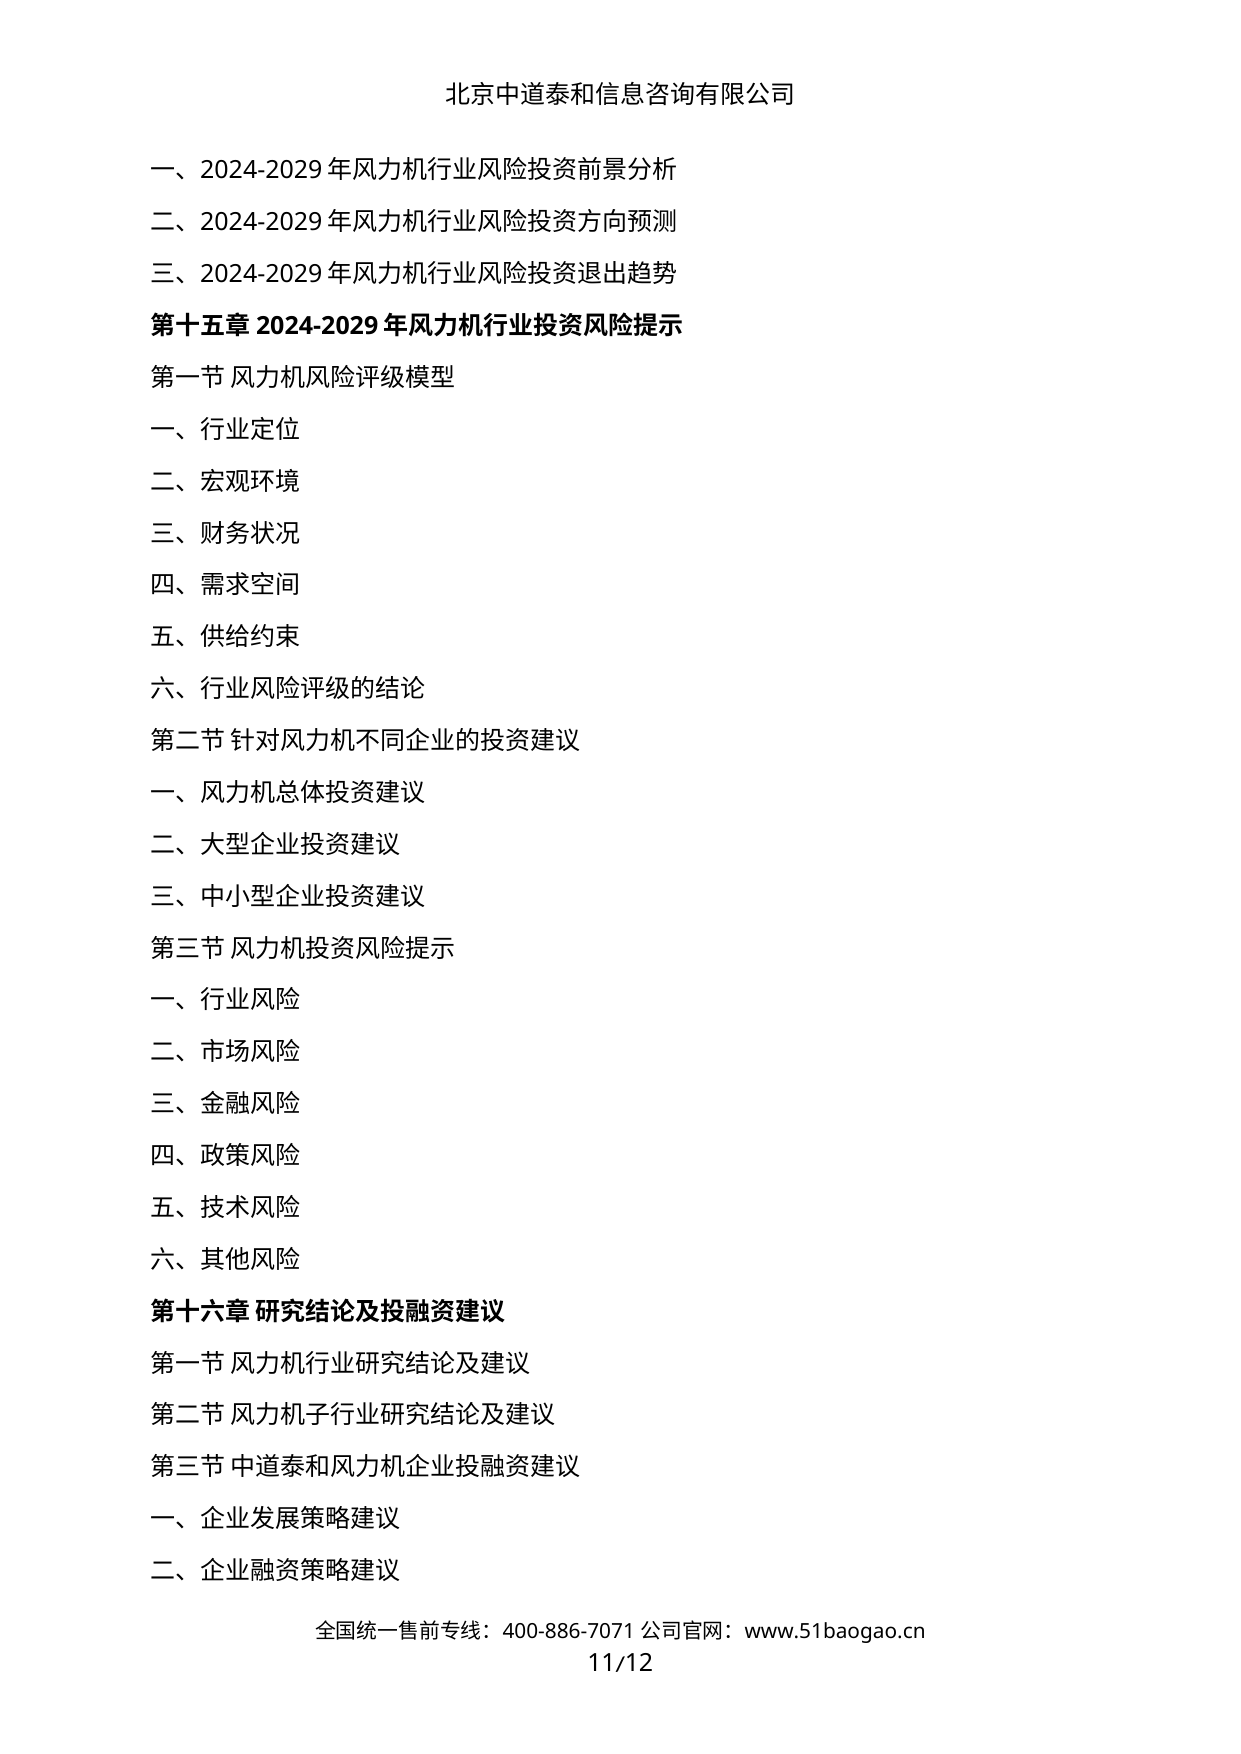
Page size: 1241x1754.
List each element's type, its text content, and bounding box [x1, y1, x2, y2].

text 五、供给约束 [150, 617, 1090, 653]
text 第十五章 2024-2029年风力机行业投资风险提示 [150, 306, 1090, 342]
text 第二节 风力机子行业研究结论及建议 [150, 1395, 1090, 1431]
text 二、企业融资策略建议 [150, 1551, 1090, 1587]
text 二、市场风险 [150, 1032, 1090, 1068]
text 一、2024-2029年风力机行业风险投资前景分析 [150, 150, 1090, 186]
text 第一节 风力机行业研究结论及建议 [150, 1343, 1090, 1379]
text 二、2024-2029年风力机行业风险投资方向预测 [150, 202, 1090, 238]
text 第二节 针对风力机不同企业的投资建议 [150, 721, 1090, 757]
text 四、政策风险 [150, 1136, 1090, 1172]
text 三、中小型企业投资建议 [150, 876, 1090, 912]
text 三、2024-2029年风力机行业风险投资退出趋势 [150, 254, 1090, 290]
text 第三节 中道泰和风力机企业投融资建议 [150, 1447, 1090, 1483]
text 一、行业风险 [150, 980, 1090, 1016]
text 第一节 风力机风险评级模型 [150, 357, 1090, 394]
text 三、财务状况 [150, 513, 1090, 549]
text 六、其他风险 [150, 1239, 1090, 1276]
text 一、企业发展策略建议 [150, 1499, 1090, 1535]
text 一、风力机总体投资建议 [150, 772, 1090, 809]
text 二、大型企业投资建议 [150, 824, 1090, 861]
text 四、需求空间 [150, 565, 1090, 601]
text 六、行业风险评级的结论 [150, 669, 1090, 705]
text 二、宏观环境 [150, 461, 1090, 497]
text 五、技术风险 [150, 1187, 1090, 1224]
text 一、行业定位 [150, 409, 1090, 446]
text 第十六章 研究结论及投融资建议 [150, 1291, 1090, 1327]
text 第三节 风力机投资风险提示 [150, 928, 1090, 964]
text 三、金融风险 [150, 1084, 1090, 1120]
